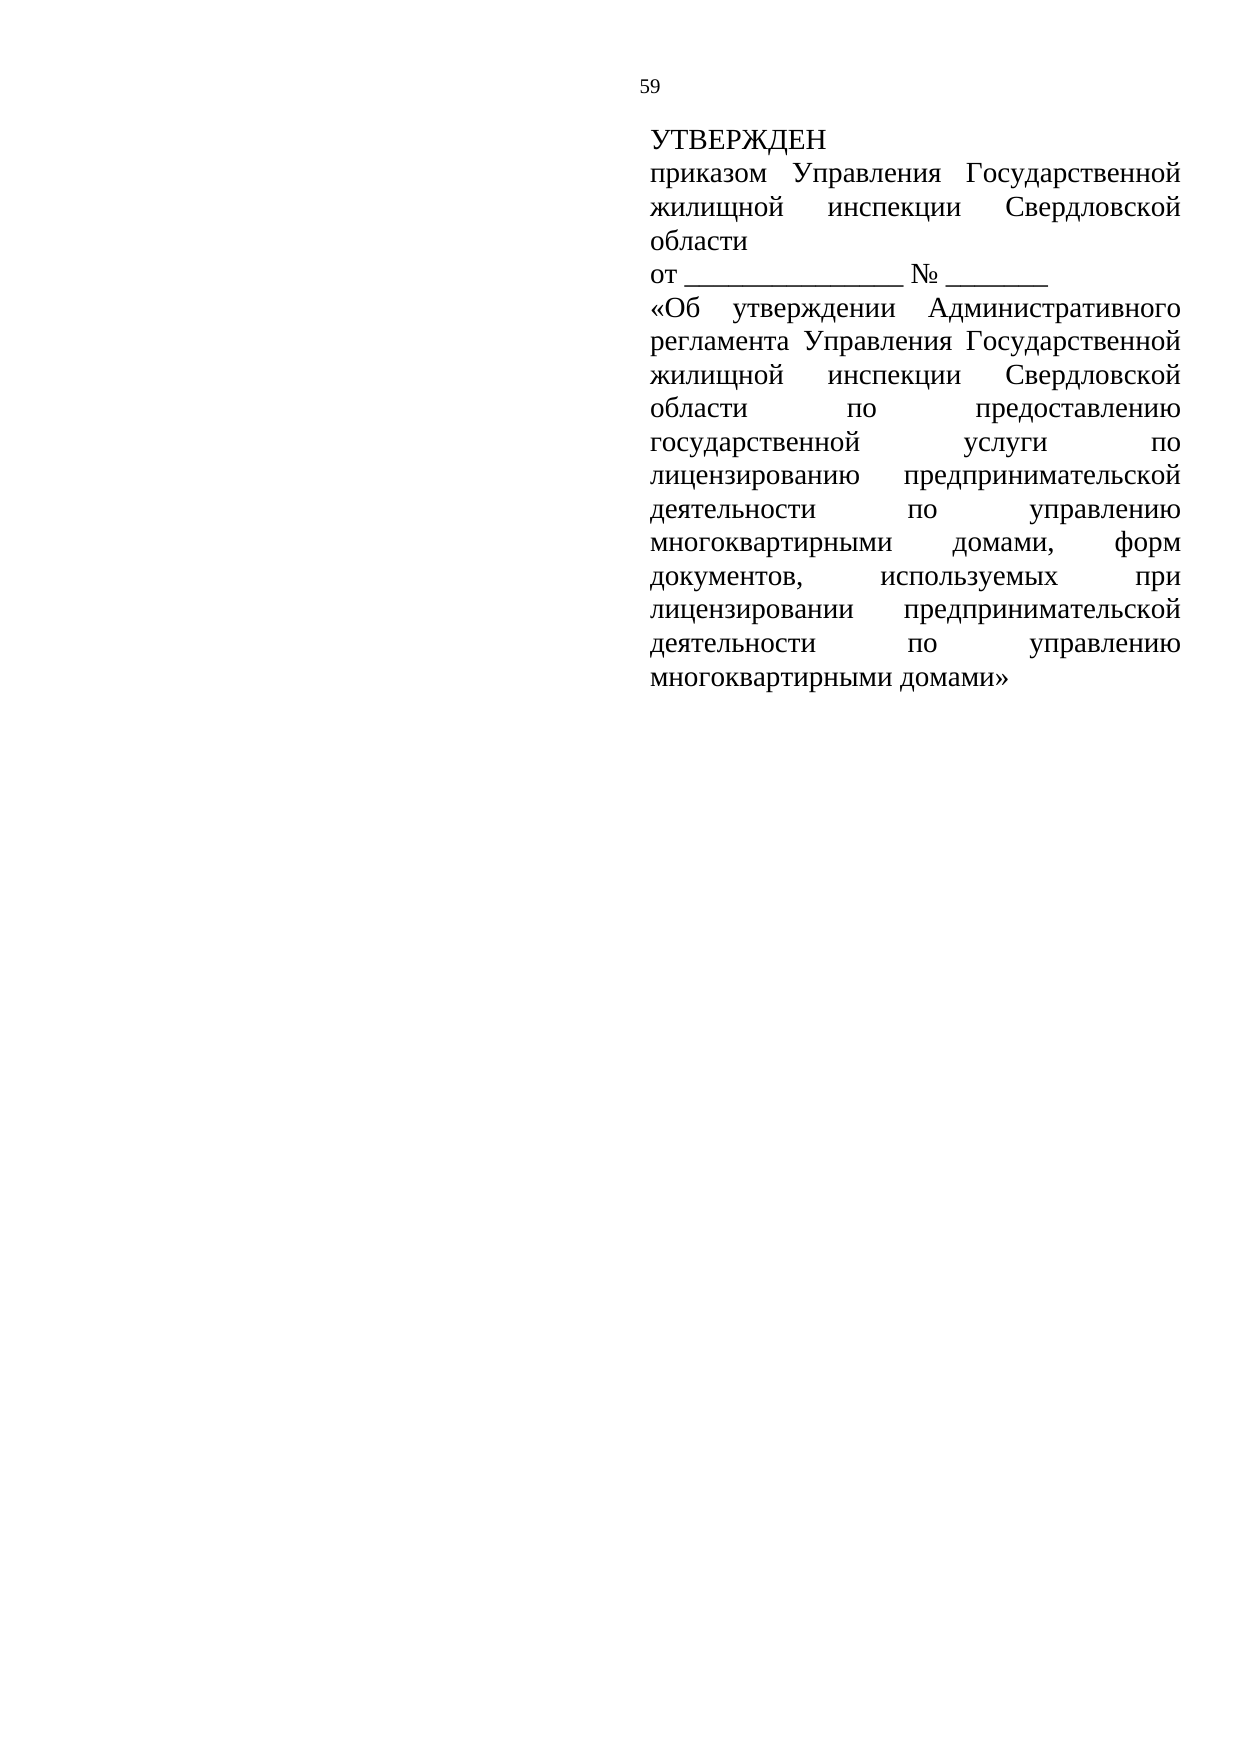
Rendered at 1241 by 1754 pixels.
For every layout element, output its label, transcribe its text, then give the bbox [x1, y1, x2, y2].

text «Об утверждении Административного регламента Управления Государственной жилищной инспекции Свердловской области по предоставлению государственной услуги по лицензированию предпринимательской деятельности по управлению многоквартирными домами, форм документов, используемых при лицензировании предпринимательской деятельности по управлению многоквартирными домами» [650, 290, 1181, 692]
text от _______________ № _______ [650, 256, 1181, 290]
text УТВЕРЖДЕН [650, 122, 1181, 156]
text приказом Управления Государственной жилищной инспекции Свердловской области [650, 156, 1181, 256]
